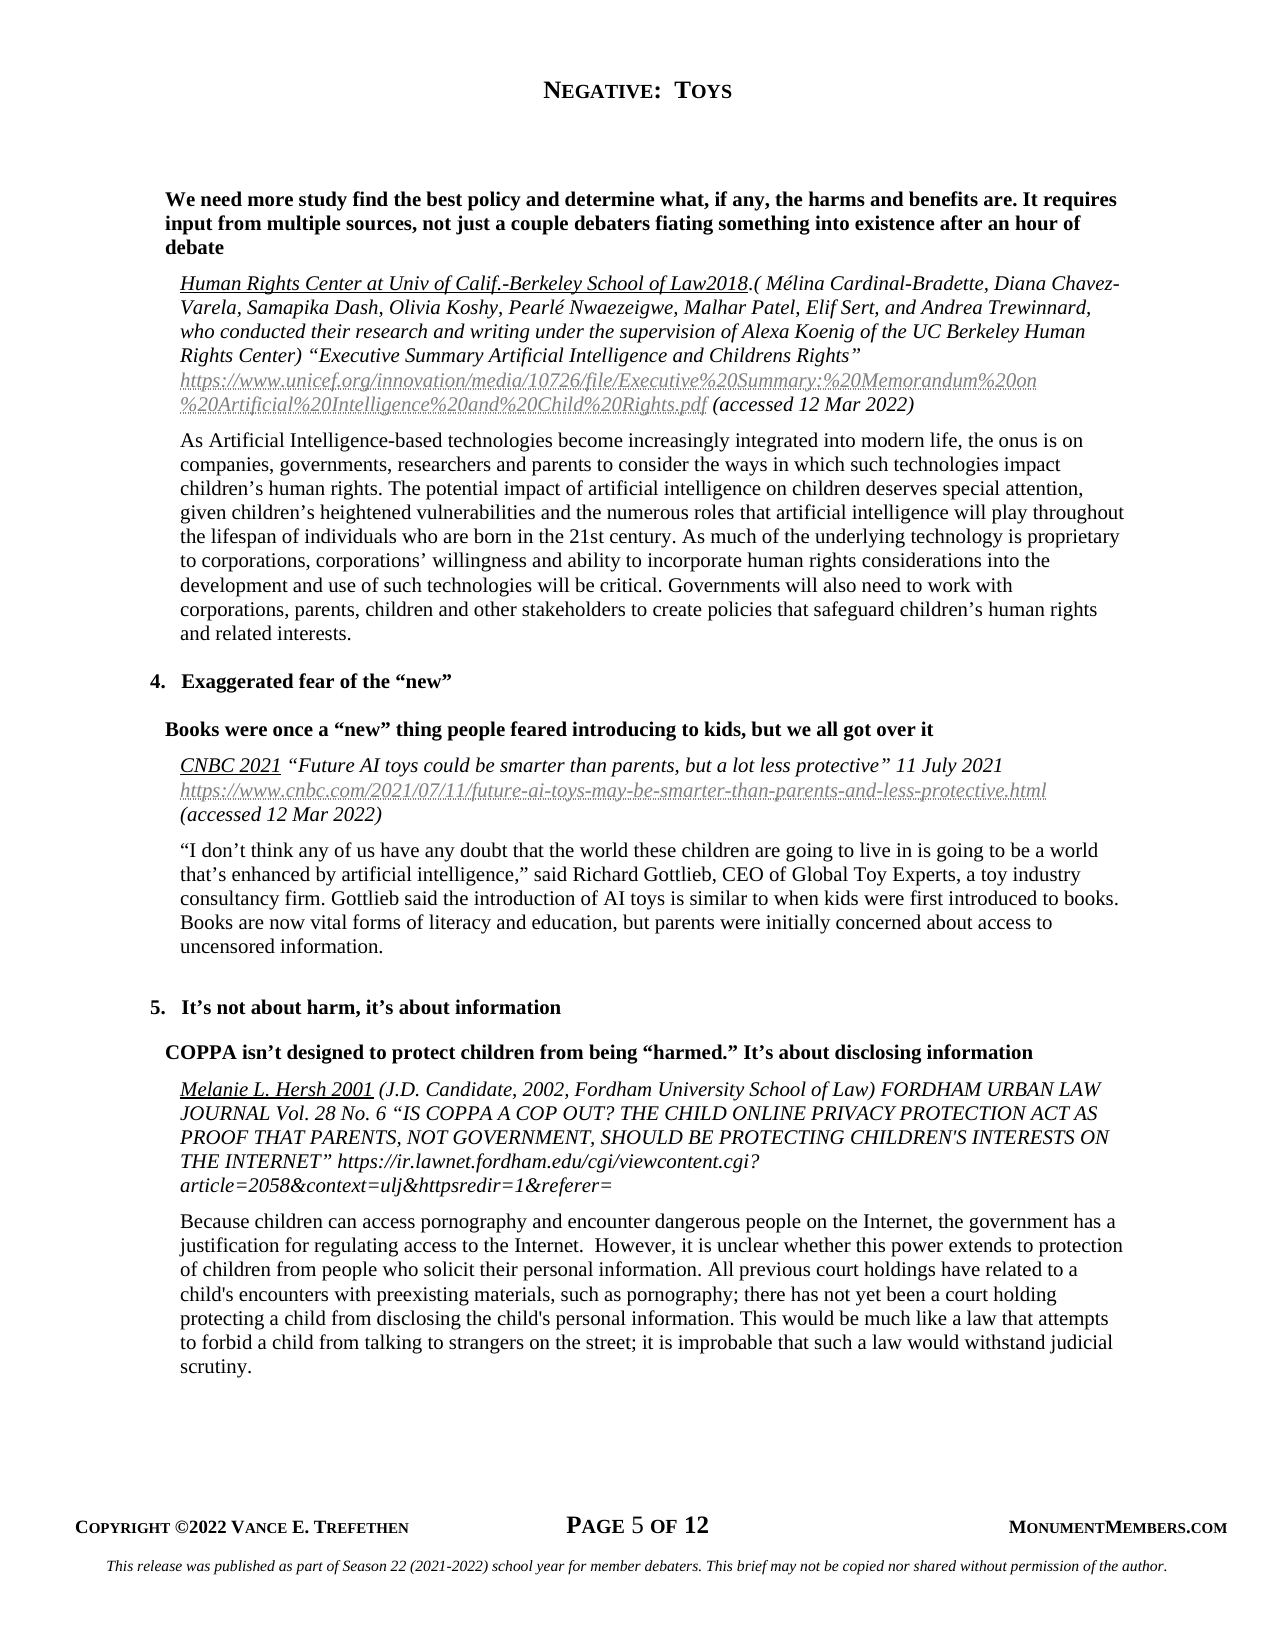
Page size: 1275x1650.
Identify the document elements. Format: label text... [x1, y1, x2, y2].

text “I don’t think any of us have any doubt that the world these children are going to live in is going to be a world that’s enhanced by artificial intelligence,” said Richard Gottlieb, CEO of Global Toy Experts, a toy industry consultancy firm. Gottlieb said the introduction of AI toys is similar to when kids were first introduced to books. Books are now vital forms of literacy and education, but parents were initially concerned about access to uncensored information. [180, 838, 1125, 958]
text Because children can access pornography and encounter dangerous people on the Internet, the government has a justification for regulating access to the Internet. However, it is unclear whether this power extends to protection of children from people who solicit their personal information. All previous court holdings have related to a child's encounters with preexisting materials, such as pornography; there has not yet been a court holding protecting a child from disclosing the child's personal information. This would be much like a law that attempts to forbid a child from talking to strangers on the street; it is improbable that such a law would withstand judicial scrutiny. [180, 1209, 1125, 1378]
text Books were once a “new” thing people feared introducing to kids, but we all got over it [165, 717, 1125, 741]
text 4. Exaggerated fear of the “new” [150, 669, 1125, 693]
text CNBC 2021 “Future AI toys could be smarter than parents, but a lot less protective” 11 July 2021 https://www.cnbc.com/2021/07/11/future-ai-toys-may-be-smarter-than-parents-and-less-protective.html (accessed 12 Mar 2022) [180, 753, 1125, 826]
text As Artificial Intelligence-based technologies become increasingly integrated into modern life, the onus is on companies, governments, researchers and parents to consider the ways in which such technologies impact children’s human rights. The potential impact of artificial intelligence on children deserves special attention, given children’s heightened vulnerabilities and the numerous roles that artificial intelligence will play throughout the lifespan of individuals who are born in the 21st century. As much of the underlying technology is proprietary to corporations, corporations’ willingness and ability to incorporate human rights considerations into the development and use of such technologies will be critical. Governments will also need to work with corporations, parents, children and other stakeholders to create policies that safeguard children’s human rights and related interests. [180, 428, 1125, 645]
text Human Rights Center at Univ of Calif.-Berkeley School of Law2018.( Mélina Cardinal-Bradette, Diana Chavez-Varela, Samapika Dash, Olivia Koshy, Pearlé Nwaezeigwe, Malhar Patel, Elif Sert, and Andrea Trewinnard, who conducted their research and writing under the supervision of Alexa Koenig of the UC Berkeley Human Rights Center) “Executive Summary Artificial Intelligence and Childrens Rights” https://www.unicef.org/innovation/media/10726/file/Executive%20Summary:%20Memorandum%20on%20Artificial%20Intelligence%20and%20Child%20Rights.pdf (accessed 12 Mar 2022) [180, 271, 1125, 416]
text We need more study find the best policy and determine what, if any, the harms and benefits are. It requires input from multiple sources, not just a couple debaters fiating something into existence after an hour of debate [165, 187, 1125, 259]
text 5. It’s not about harm, it’s about information [150, 995, 1125, 1019]
text COPPA isn’t designed to protect children from being “harmed.” It’s about disclosing information [165, 1040, 1125, 1064]
